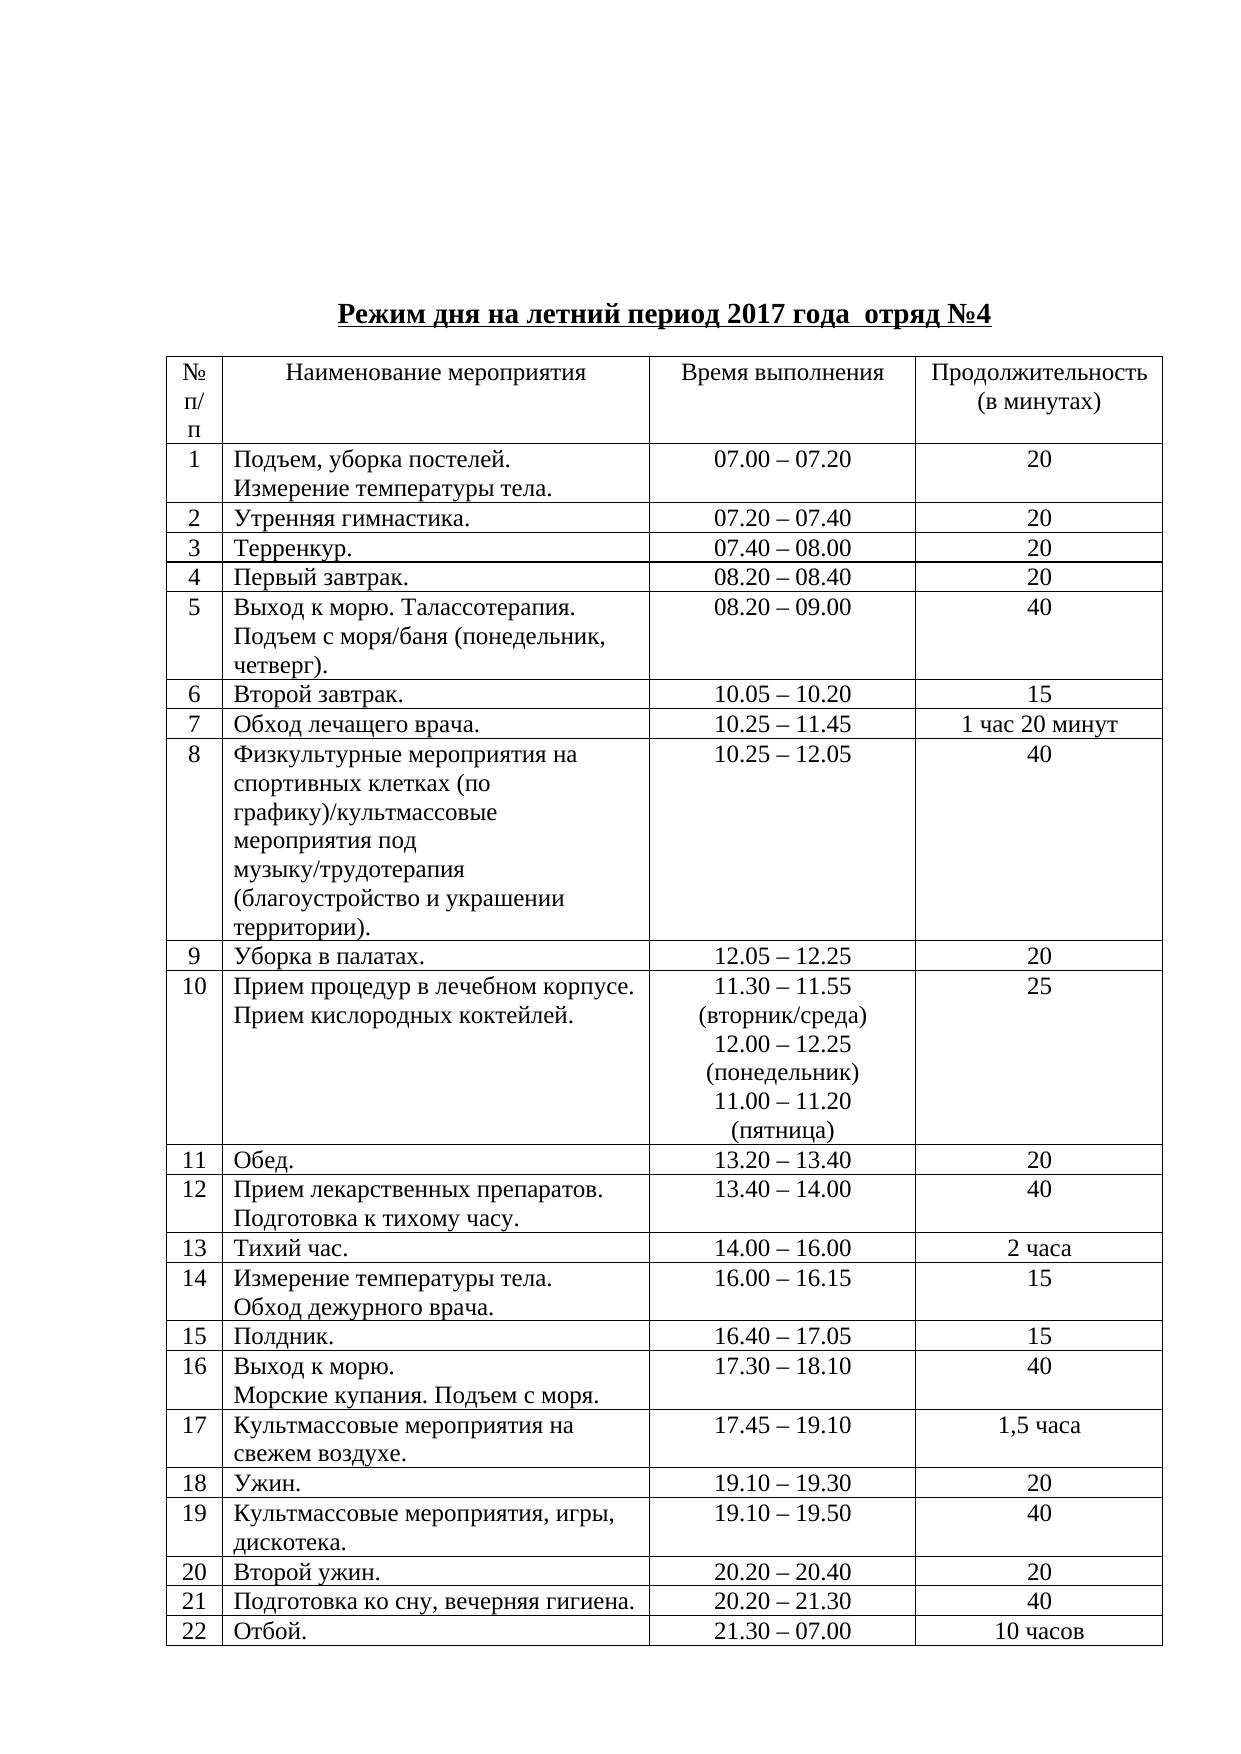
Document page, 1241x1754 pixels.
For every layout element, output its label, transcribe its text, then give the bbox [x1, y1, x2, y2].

table_cell 15 [916, 1321, 1162, 1350]
table_cell 5 [167, 592, 222, 678]
table_cell 21.30 – 07.00 [650, 1616, 915, 1645]
table_cell Прием лекарственных препаратов. Подготовка к тихому часу. [223, 1175, 649, 1232]
table_cell Выход к морю. Морские купания. Подъем с моря. [223, 1351, 649, 1409]
table_header Время выполнения [650, 357, 915, 443]
table_cell Подъем, уборка постелей. Измерение температуры тела. [223, 444, 649, 502]
table_cell Обход лечащего врача. [223, 709, 649, 738]
table_cell 16 [167, 1351, 222, 1409]
table_cell 21 [167, 1586, 222, 1615]
table_cell 8 [167, 739, 222, 940]
table_cell Первый завтрак. [223, 563, 649, 591]
table_cell Ужин. [223, 1468, 649, 1497]
table_cell 40 [916, 1586, 1162, 1615]
table_cell Измерение температуры тела. Обход дежурного врача. [223, 1263, 649, 1320]
table_cell Полдник. [223, 1321, 649, 1350]
table_cell Культмассовые мероприятия, игры, дискотека. [223, 1498, 649, 1556]
table_cell 20 [916, 1145, 1162, 1173]
table_cell 07.40 – 08.00 [650, 533, 915, 561]
table_cell 17 [167, 1410, 222, 1467]
table_cell 25 [916, 971, 1162, 1144]
table_cell 08.20 – 08.40 [650, 563, 915, 591]
table_cell 20 [916, 444, 1162, 502]
table_cell 20.20 – 21.30 [650, 1586, 915, 1615]
table_cell 10 часов [916, 1616, 1162, 1645]
table_cell 3 [167, 533, 222, 561]
table_cell 20.20 – 20.40 [650, 1557, 915, 1585]
table_cell 40 [916, 1175, 1162, 1232]
table_cell 16.40 – 17.05 [650, 1321, 915, 1350]
table_cell 20 [916, 533, 1162, 561]
table_cell Физкультурные мероприятия на спортивных клетках (по графику)/культмассовые мероприятия под музыку/трудотерапия (благоустройство и украшении территории). [223, 739, 649, 940]
table_cell Отбой. [223, 1616, 649, 1645]
table_cell Уборка в палатах. [223, 941, 649, 970]
table_cell 20 [167, 1557, 222, 1585]
table_cell 20 [916, 941, 1162, 970]
table_cell 19.10 – 19.30 [650, 1468, 915, 1497]
table_cell Второй ужин. [223, 1557, 649, 1585]
table_cell Терренкур. [223, 533, 649, 561]
table_cell 10.25 – 11.45 [650, 709, 915, 738]
table_cell 19 [167, 1498, 222, 1556]
table_cell 10.05 – 10.20 [650, 680, 915, 708]
table_cell 17.30 – 18.10 [650, 1351, 915, 1409]
table_cell 10 [167, 971, 222, 1144]
table_cell 15 [916, 1263, 1162, 1320]
table_cell 9 [167, 941, 222, 970]
table_cell 11.30 – 11.55 (вторник/среда) 12.00 – 12.25 (понедельник) 11.00 – 11.20 (пятница) [650, 971, 915, 1144]
table_cell 1 [167, 444, 222, 502]
table_cell 12 [167, 1175, 222, 1232]
table_cell 40 [916, 1351, 1162, 1409]
table_cell 6 [167, 680, 222, 708]
table_header Наименование мероприятия [223, 357, 649, 443]
table_cell 16.00 – 16.15 [650, 1263, 915, 1320]
table_cell 40 [916, 1498, 1162, 1556]
table_cell 4 [167, 563, 222, 591]
table_cell 10.25 – 12.05 [650, 739, 915, 940]
table_cell 08.20 – 09.00 [650, 592, 915, 678]
table_cell 1 час 20 минут [916, 709, 1162, 738]
table_cell 2 [167, 503, 222, 532]
table_cell 17.45 – 19.10 [650, 1410, 915, 1467]
table_cell 19.10 – 19.50 [650, 1498, 915, 1556]
table_header № п/п [167, 357, 222, 443]
table_cell Второй завтрак. [223, 680, 649, 708]
table_cell 22 [167, 1616, 222, 1645]
table_cell Культмассовые мероприятия на свежем воздухе. [223, 1410, 649, 1467]
table_cell 18 [167, 1468, 222, 1497]
table_cell 20 [916, 503, 1162, 532]
text Режим дня на летний период 2017 года отряд №4 [177, 297, 1152, 330]
table_cell 2 часа [916, 1233, 1162, 1262]
table_cell 13.20 – 13.40 [650, 1145, 915, 1173]
table_cell Обед. [223, 1145, 649, 1173]
table_cell Выход к морю. Талассотерапия. Подъем с моря/баня (понедельник, четверг). [223, 592, 649, 678]
table_cell Прием процедур в лечебном корпусе. Прием кислородных коктейлей. [223, 971, 649, 1144]
table_cell Утренняя гимнастика. [223, 503, 649, 532]
table_cell 20 [916, 563, 1162, 591]
table_cell 15 [916, 680, 1162, 708]
table_cell 07.00 – 07.20 [650, 444, 915, 502]
table_cell 40 [916, 592, 1162, 678]
table_cell 07.20 – 07.40 [650, 503, 915, 532]
table_cell 40 [916, 739, 1162, 940]
table_cell 1,5 часа [916, 1410, 1162, 1467]
table_cell 13.40 – 14.00 [650, 1175, 915, 1232]
table_cell 20 [916, 1557, 1162, 1585]
table_cell Тихий час. [223, 1233, 649, 1262]
table_cell 11 [167, 1145, 222, 1173]
table_cell Подготовка ко сну, вечерняя гигиена. [223, 1586, 649, 1615]
table_cell 15 [167, 1321, 222, 1350]
table_header Продолжительность (в минутах) [916, 357, 1162, 443]
table_cell 13 [167, 1233, 222, 1262]
table_cell 12.05 – 12.25 [650, 941, 915, 970]
table_cell 20 [916, 1468, 1162, 1497]
table_cell 14.00 – 16.00 [650, 1233, 915, 1262]
table_cell 14 [167, 1263, 222, 1320]
table_cell 7 [167, 709, 222, 738]
